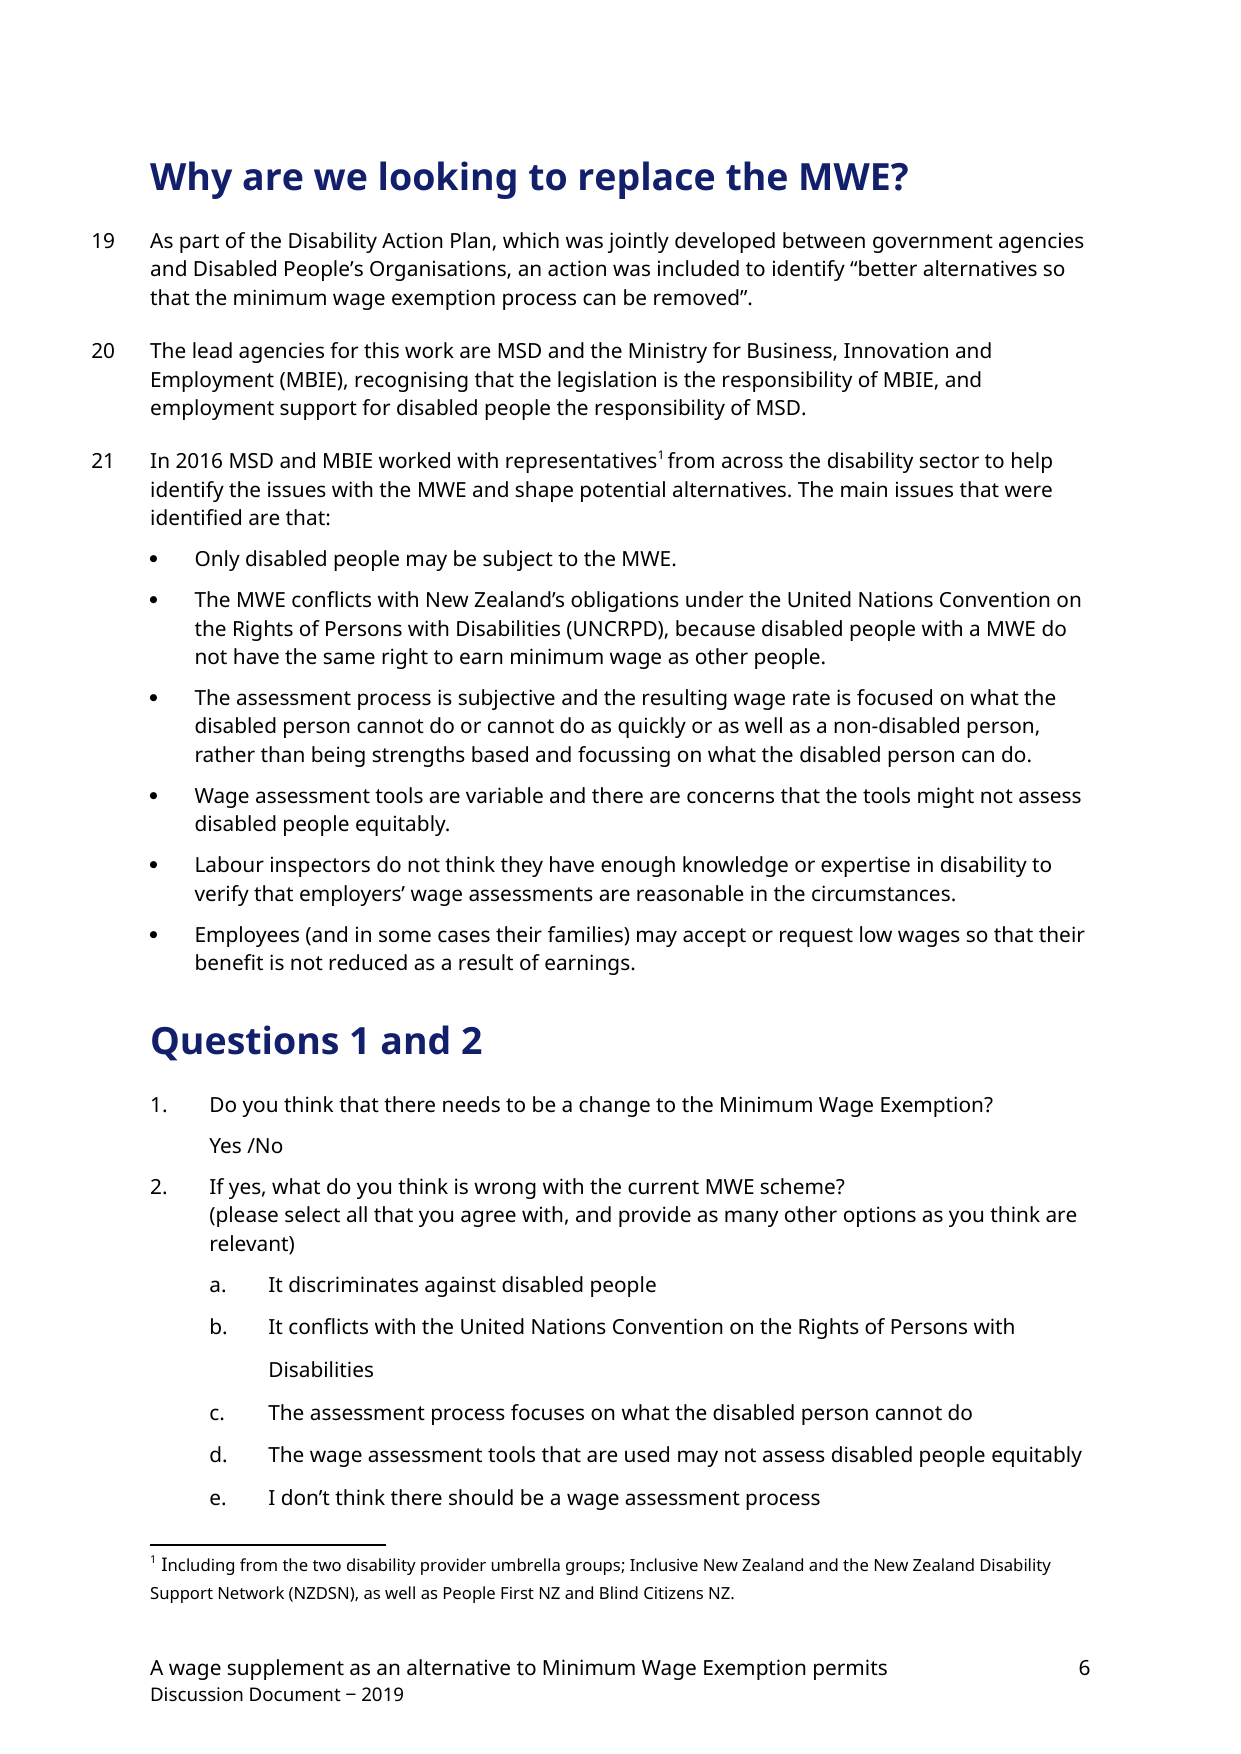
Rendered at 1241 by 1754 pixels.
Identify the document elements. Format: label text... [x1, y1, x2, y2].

subtitle Questions 1 and 2 [150, 1014, 1090, 1065]
list It discriminates against disabled people [209, 1270, 1090, 1298]
list The assessment process focuses on what the disabled person cannot do [209, 1398, 1090, 1426]
list If yes, what do you think is wrong with the current MWE scheme? (please select all that you agree with, and provide as many other options as you think are relevant) [150, 1172, 1090, 1257]
text In 2016 MSD and MBIE worked with representatives from across the disability sector to help identify the issues with the MWE and shape potential alternatives. The main issues that were identified are that: [91, 447, 1090, 532]
list Yes /No [209, 1131, 1090, 1159]
text Wage assessment tools are variable and there are concerns that the tools might not assess disabled people equitably. [150, 781, 1090, 838]
list Do you think that there needs to be a change to the Minimum Wage Exemption? [150, 1090, 1090, 1119]
text Labour inspectors do not think they have enough knowledge or expertise in disability to verify that employers’ wage assessments are reasonable in the circumstances. [150, 850, 1090, 907]
subtitle Why are we looking to replace the MWE? [150, 150, 1090, 201]
text The lead agencies for this work are MSD and the Ministry for Business, Innovation and Employment (MBIE), recognising that the legislation is the responsibility of MBIE, and employment support for disabled people the responsibility of MSD. [91, 336, 1090, 422]
text As part of the Disability Action Plan, which was jointly developed between government agencies and Disabled People’s Organisations, an action was included to identify “better alternatives so that the minimum wage exemption process can be removed”. [91, 226, 1090, 311]
list It conflicts with the United Nations Convention on the Rights of Persons with Disabilities [209, 1312, 1090, 1383]
text Only disabled people may be subject to the MWE. [150, 544, 1090, 573]
text The assessment process is subjective and the resulting wage rate is focused on what the disabled person cannot do or cannot do as quickly or as well as a non-disabled person, rather than being strengths based and focussing on what the disabled person can do. [150, 683, 1090, 768]
text Employees (and in some cases their families) may accept or request low wages so that their benefit is not reduced as a result of earnings. [150, 920, 1090, 977]
list The wage assessment tools that are used may not assess disabled people equitably [209, 1440, 1090, 1469]
list I don’t think there should be a wage assessment process [209, 1483, 1090, 1511]
text The MWE conflicts with New Zealand’s obligations under the United Nations Convention on the Rights of Persons with Disabilities (UNCRPD), because disabled people with a MWE do not have the same right to earn minimum wage as other people. [150, 585, 1090, 671]
